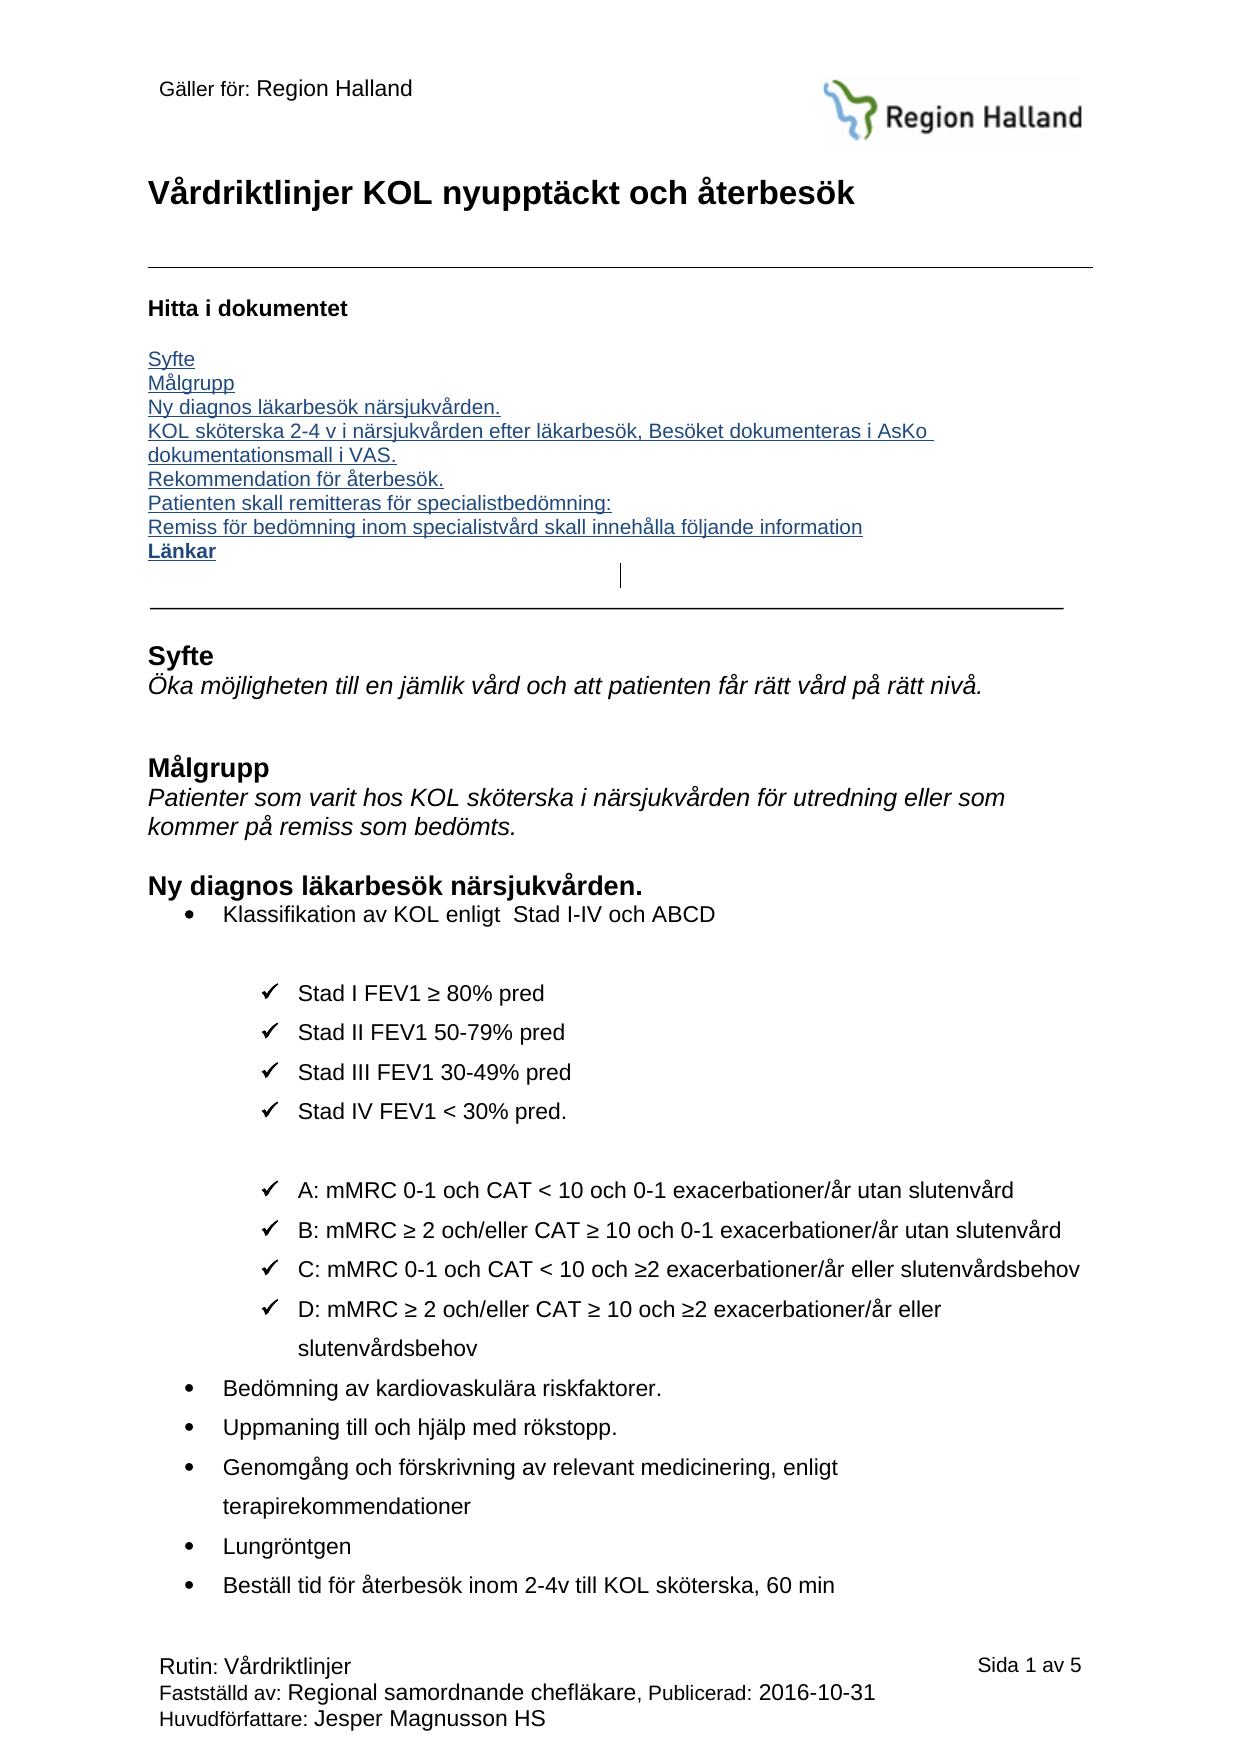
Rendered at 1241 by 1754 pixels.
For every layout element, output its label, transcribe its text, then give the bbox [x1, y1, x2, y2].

list Bedömning av kardiovaskulära riskfaktorer. [185, 1375, 1093, 1401]
list Uppmaning till och hjälp med rökstopp. [185, 1414, 1093, 1441]
subtitle Syfte [148, 639, 1093, 671]
list Stad II FEV1 50-79% pred [260, 1019, 1093, 1046]
text Remiss för bedömning inom specialistvård skall innehålla följande information [148, 515, 1093, 539]
subtitle Målgrupp [148, 752, 1093, 783]
text KOL sköterska 2-4 v i närsjukvården efter läkarbesök, Besöket dokumenteras i AsKo dokumentationsmall i VAS. [148, 419, 1093, 467]
text Ny diagnos läkarbesök närsjukvården. [148, 395, 1093, 419]
text Hitta i dokumentet [148, 294, 1093, 321]
title Vårdriktlinjer KOL nyupptäckt och återbesök [148, 173, 1093, 212]
list Stad I FEV1 ≥ 80% pred [260, 980, 1093, 1006]
text Länkar [148, 539, 1093, 563]
list B: mMRC ≥ 2 och/eller CAT ≥ 10 och 0-1 exacerbationer/år utan slutenvård [260, 1217, 1093, 1243]
list C: mMRC 0-1 och CAT < 10 och ≥2 exacerbationer/år eller slutenvårdsbehov [260, 1256, 1093, 1283]
list Lungröntgen [185, 1533, 1093, 1559]
list Beställ tid för återbesök inom 2-4v till KOL sköterska, 60 min [185, 1572, 1093, 1598]
text Patienten skall remitteras för specialistbedömning: [148, 491, 1093, 515]
list Genomgång och förskrivning av relevant medicinering, enligt terapirekommendationer [185, 1454, 1093, 1519]
text Målgrupp [148, 371, 1093, 395]
list A: mMRC 0-1 och CAT < 10 och 0-1 exacerbationer/år utan slutenvård [260, 1177, 1093, 1204]
list D: mMRC ≥ 2 och/eller CAT ≥ 10 och ≥2 exacerbationer/år eller slutenvårdsbehov [260, 1296, 1093, 1362]
picture [823, 75, 1082, 147]
text Rekommendation för återbesök. [148, 467, 1093, 491]
list Klassifikation av KOL enligt Stad I-IV och ABCD [185, 901, 1093, 927]
text Syfte [148, 347, 1093, 371]
list Stad III FEV1 30-49% pred [260, 1059, 1093, 1085]
text Öka möjligheten till en jämlik vård och att patienten får rätt vård på rätt nivå. [148, 671, 1093, 699]
subtitle Ny diagnos läkarbesök närsjukvården. [148, 870, 1093, 901]
text Patienter som varit hos KOL sköterska i närsjukvården för utredning eller som kommer på remiss som bedömts. [148, 783, 1093, 841]
list Stad IV FEV1 < 30% pred. [260, 1098, 1093, 1125]
